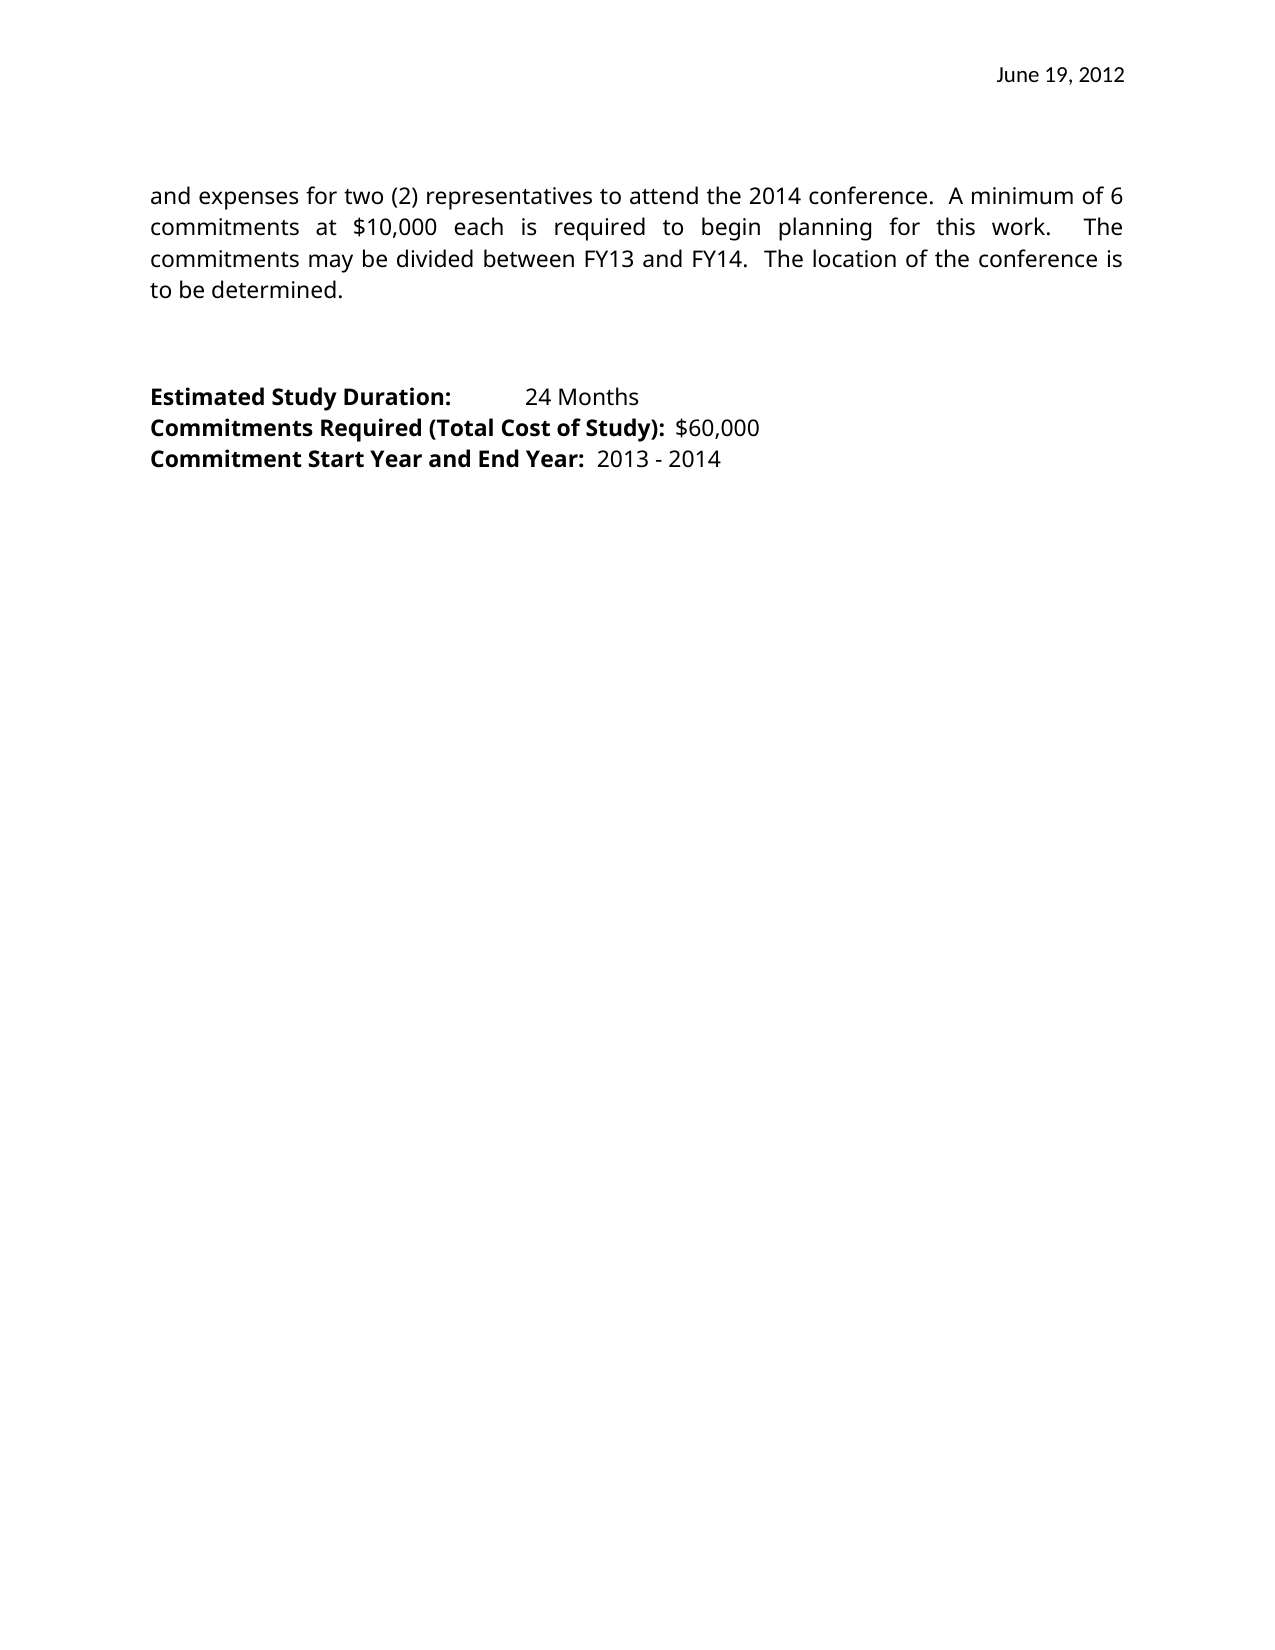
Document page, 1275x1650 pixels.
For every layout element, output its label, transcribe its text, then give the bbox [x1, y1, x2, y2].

text Commitments Required (Total Cost of Study): $60,000 [150, 412, 1125, 443]
text Estimated Study Duration: 24 Months [150, 381, 1125, 412]
text Commitment Start Year and End Year: 2013 - 2014 [150, 443, 1125, 475]
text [150, 180, 1125, 305]
